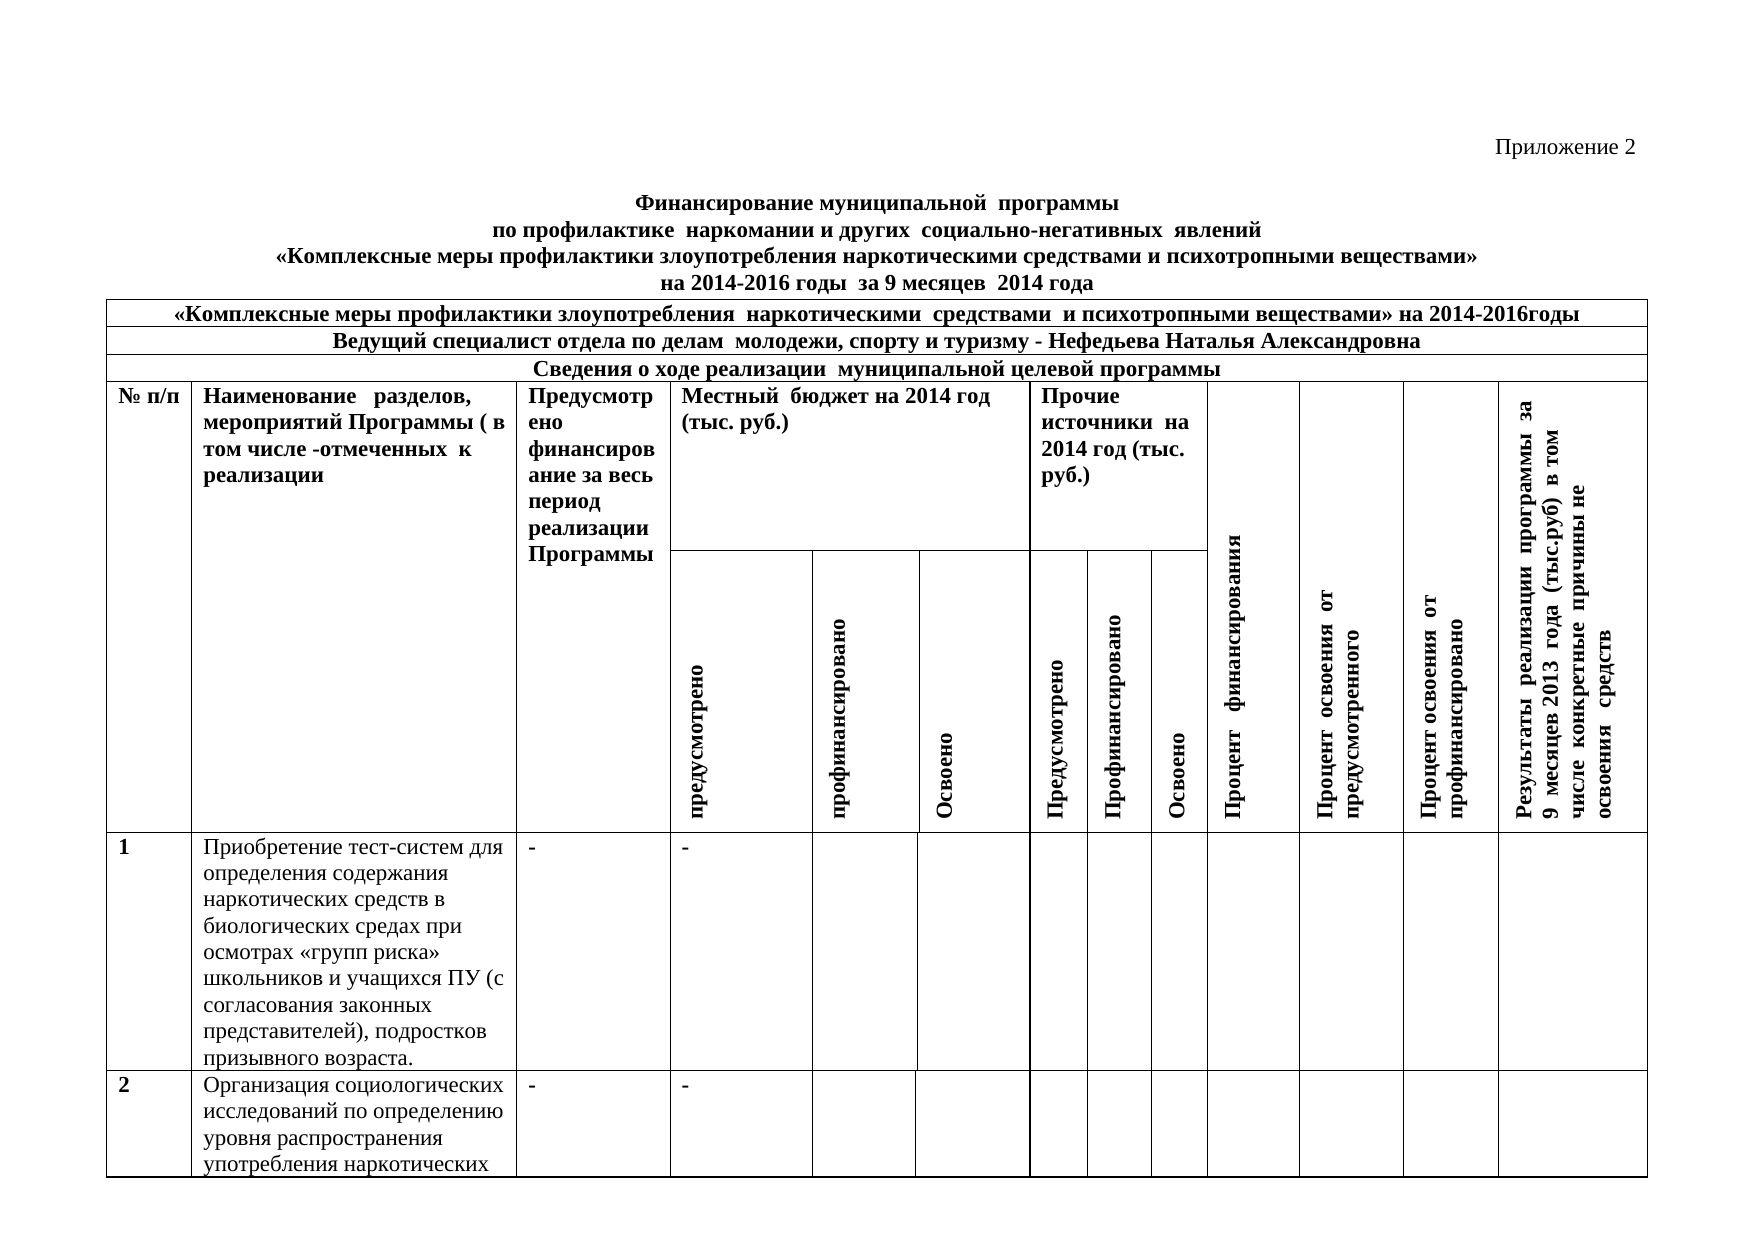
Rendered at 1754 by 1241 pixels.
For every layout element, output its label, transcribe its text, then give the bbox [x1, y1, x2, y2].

table_cell Профинансировано [1088, 551, 1151, 832]
table_cell [1031, 833, 1087, 1070]
table_cell [1208, 833, 1299, 1070]
table_cell [1152, 1071, 1207, 1176]
table_cell 1 [107, 833, 191, 1070]
table_cell Процент освоения от профинансировано [1404, 382, 1498, 832]
table_cell [1499, 1071, 1647, 1176]
table_cell - [671, 833, 812, 1070]
table_cell Сведения о ходе реализации муниципальной целевой программы [107, 355, 1647, 381]
table_cell Наименование разделов, мероприятий Программы ( в том числе -отмеченных к реализации [192, 382, 516, 832]
text Приложение 2 [118, 133, 1636, 159]
table_cell [1300, 1071, 1403, 1176]
table_cell [918, 833, 1029, 1070]
table_cell - [517, 833, 670, 1070]
table_cell [813, 1071, 915, 1176]
table_cell Освоено [1152, 551, 1207, 832]
text на 2014-2016 годы за 9 месяцев 2014 года [118, 268, 1636, 295]
table_cell [916, 1071, 1029, 1176]
table_cell [1300, 833, 1403, 1070]
table_cell Предусмотрено финансирование за весь период реализации Программы [517, 382, 670, 832]
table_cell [192, 1071, 516, 1176]
table_cell [1404, 1071, 1498, 1176]
table_cell [813, 833, 917, 1070]
table_cell [1088, 833, 1151, 1070]
table_cell предусмотрено [671, 551, 812, 832]
text по профилактике наркомании и других социально-негативных явлений [118, 216, 1636, 242]
table_cell [1031, 1071, 1087, 1176]
table_cell Предусмотрено [1031, 551, 1087, 832]
table_cell Процент освоения от предусмотренного [1300, 382, 1403, 832]
table_cell - [517, 1071, 670, 1176]
text Финансирование муниципальной программы [118, 189, 1636, 216]
table_cell Приобретение тест-систем для определения содержания наркотических средств в биологических средах при осмотрах «групп риска» школьников и учащихся ПУ (с согласования законных представителей), подростков призывного возраста. [192, 833, 516, 1070]
table_cell Результаты реализации программы за 9 месяцев 2013 года (тыс.руб) в том числе конкретные причины не освоения средств [1499, 382, 1647, 832]
table_cell Освоено [920, 551, 1029, 832]
table_cell [1499, 833, 1647, 1070]
text «Комплексные меры профилактики злоупотребления наркотическими средствами и психотропными веществами» [118, 242, 1636, 268]
table_cell Ведущий специалист отдела по делам молодежи, спорту и туризму - Нефедьева Наталья Александровна [107, 327, 1647, 353]
table_cell [1208, 1071, 1299, 1176]
table_cell Местный бюджет на 2014 год (тыс. руб.) [671, 382, 1029, 550]
table_cell 2 [107, 1071, 191, 1176]
table_header «Комплексные меры профилактики злоупотребления наркотическими средствами и психотропными веществами» на 2014-2016годы [107, 300, 1647, 326]
table_cell Процент финансирования [1208, 382, 1299, 832]
table_cell [1404, 833, 1498, 1070]
table_cell профинансировано [813, 551, 919, 832]
table_cell - [671, 1071, 812, 1176]
table_cell № п/п [107, 382, 191, 832]
table_cell [1152, 833, 1207, 1070]
table_cell Прочие источники на 2014 год (тыс. руб.) [1031, 382, 1207, 550]
table_cell [1088, 1071, 1151, 1176]
